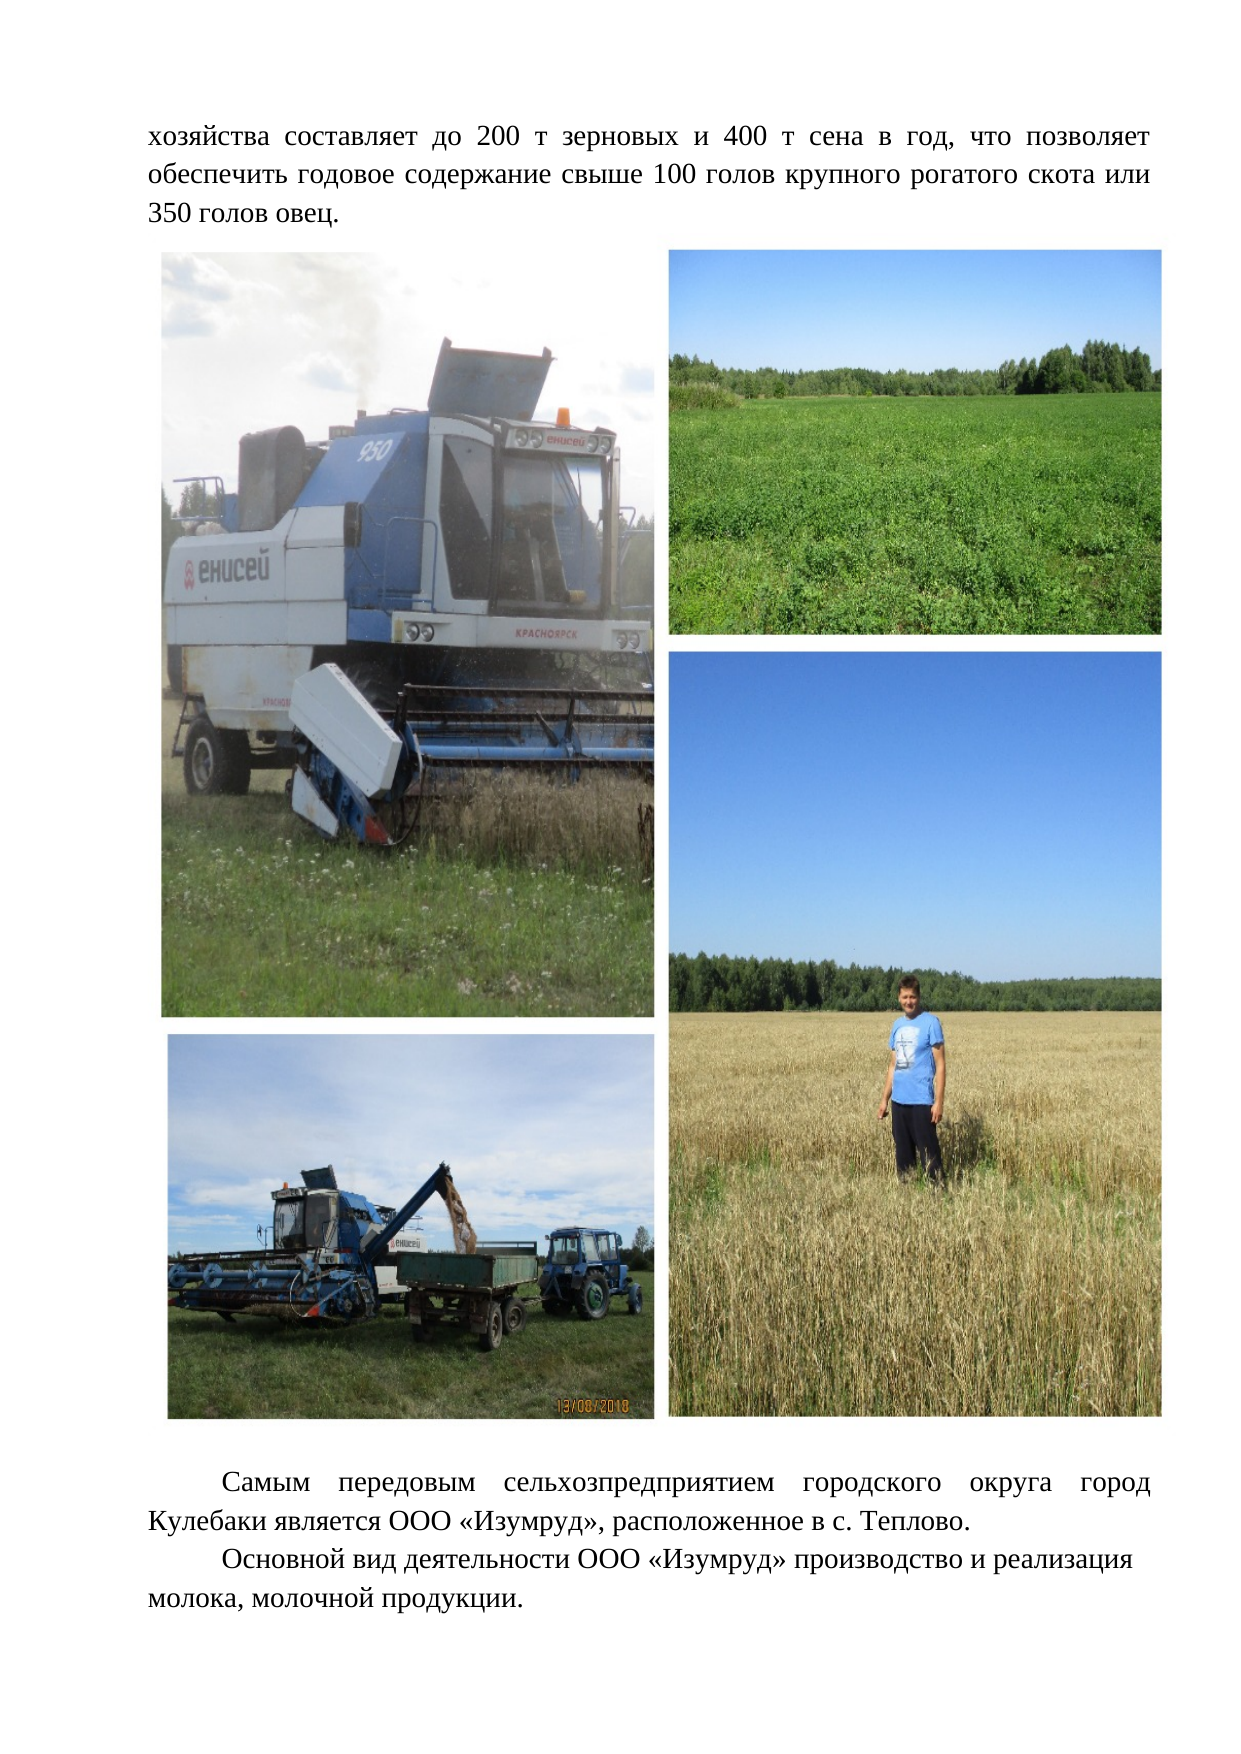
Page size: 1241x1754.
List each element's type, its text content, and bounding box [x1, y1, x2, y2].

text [148, 118, 1152, 229]
text Основной вид деятельности ООО «Изумруд» производство и реализация молока, молочной продукции. [148, 1542, 1152, 1614]
text Самым передовым сельхозпредприятием городского округа город Кулебаки является ООО «Изумруд», расположенное в с. Теплово. [148, 1464, 1152, 1537]
picture [147, 233, 1176, 1436]
